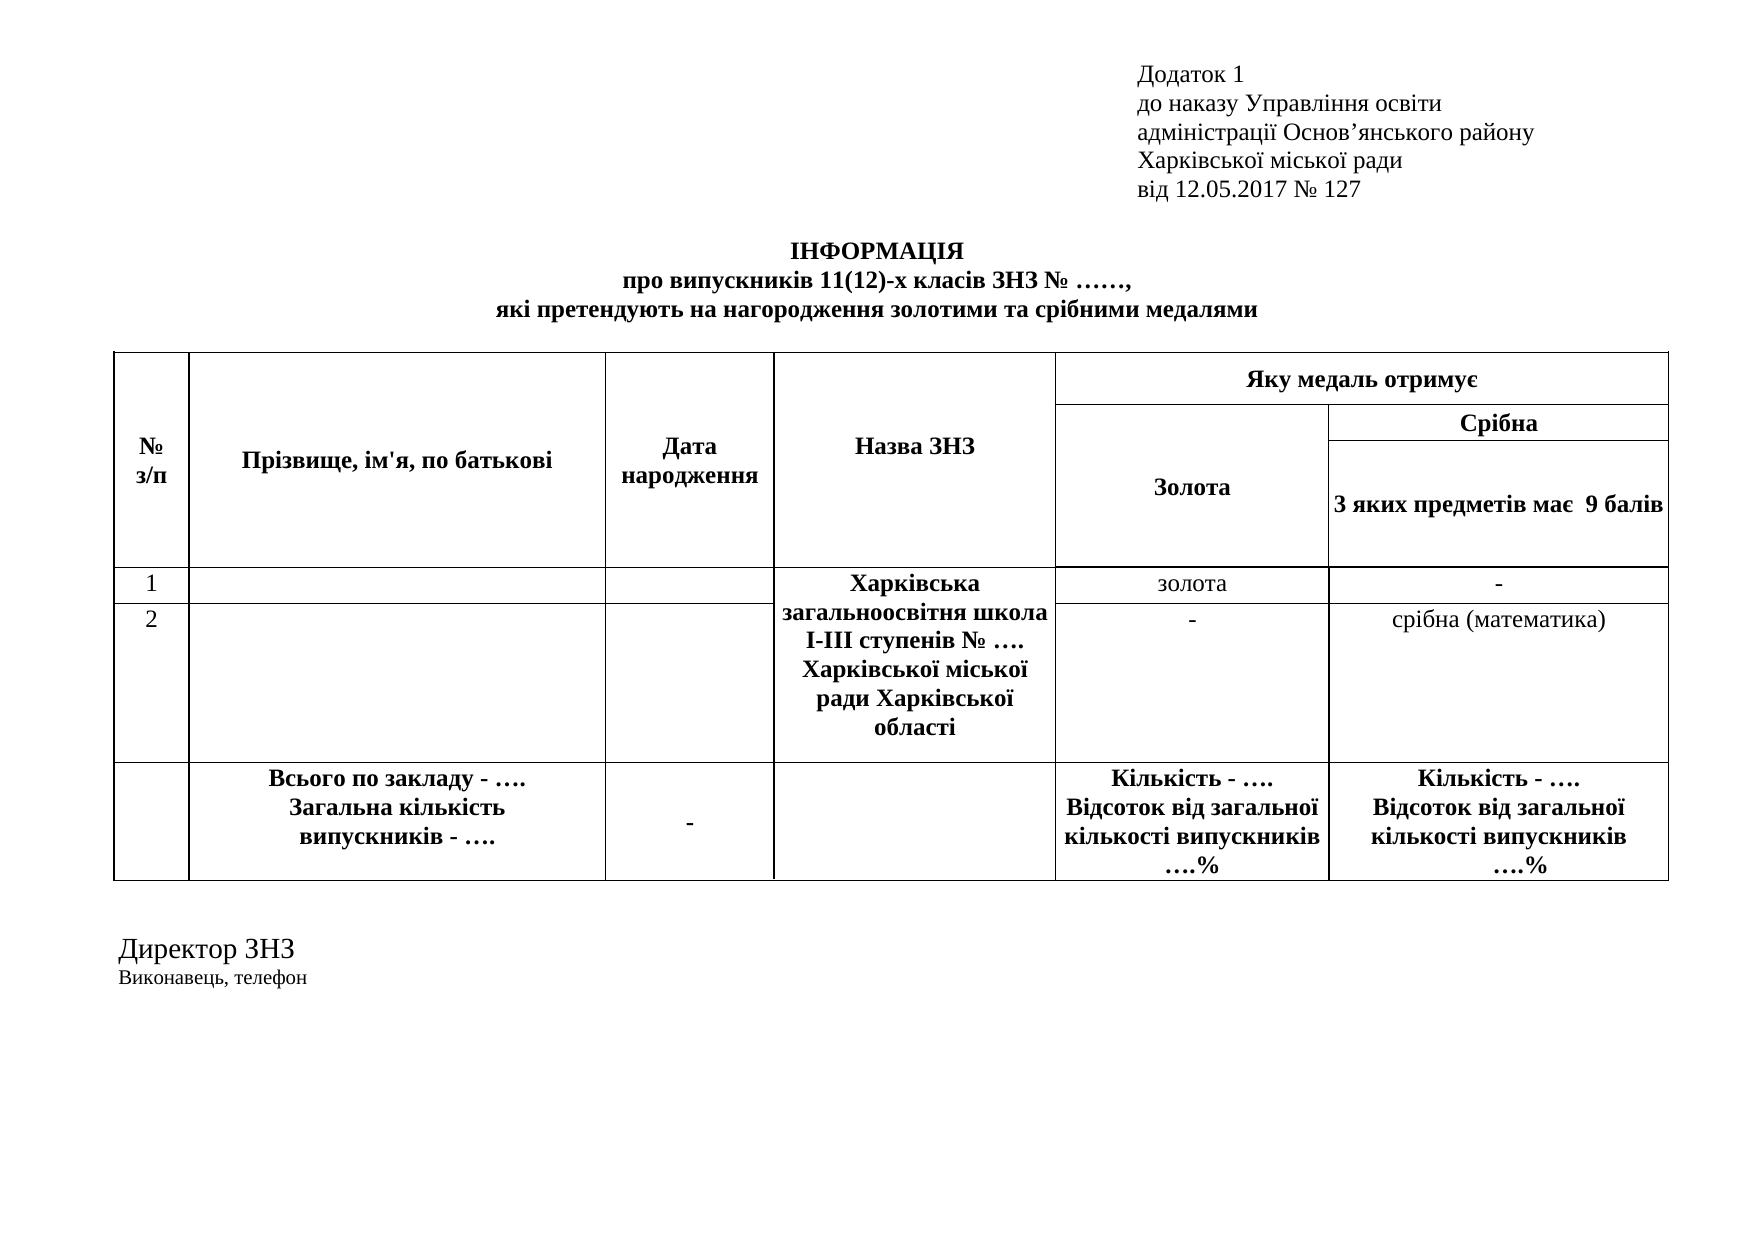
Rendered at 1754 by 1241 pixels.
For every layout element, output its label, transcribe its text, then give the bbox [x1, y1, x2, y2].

text Директор ЗНЗ [118, 932, 1636, 965]
table_cell - [1056, 604, 1328, 762]
text інформація [118, 236, 1636, 265]
table_header Дата народження [606, 353, 773, 566]
table_header Назва ЗНЗ [775, 353, 1055, 566]
text від 12.05.2017 № 127 [1137, 174, 1636, 203]
table_cell Кількість - …. Відсоток від загальної кількості випускників ….% [1056, 763, 1328, 880]
text які претендують на нагородження золотими та срібними медалями [118, 294, 1636, 323]
text Виконавець, телефон [118, 965, 1636, 989]
table_cell 2 [115, 604, 188, 762]
table_cell Срібна [1329, 405, 1668, 439]
table_header Прізвище, ім'я, по батькові [190, 353, 605, 566]
text про випускників 11(12)-х класів ЗНЗ № ……, [118, 265, 1636, 294]
table_cell 1 [115, 568, 188, 603]
table_header № з/п [115, 353, 188, 566]
table_cell - [1330, 568, 1668, 603]
table_cell срібна (математика) [1330, 604, 1668, 762]
table_cell Харківська загальноосвітня школа І-ІІІ ступенів № …. Харківської міської ради Харківської області [775, 568, 1055, 762]
text Додаток 1 [1137, 59, 1636, 88]
table_cell Кількість - …. Відсоток від загальної кількості випускників ….% [1330, 763, 1668, 880]
table_cell - [606, 763, 774, 880]
text до наказу Управління освіти [1137, 88, 1636, 117]
table_cell золота [1056, 568, 1328, 603]
table_cell Всього по закладу - …. Загальна кількість випускників - …. [190, 763, 605, 880]
table_cell [606, 568, 773, 603]
table_cell [606, 604, 773, 762]
table_cell [115, 763, 188, 880]
table_cell [774, 763, 1055, 880]
table_header Яку медаль отримує [1056, 353, 1668, 404]
table_cell 3 яких предметів має 9 балів [1329, 441, 1668, 566]
table_cell [190, 604, 605, 762]
table_cell Золота [1056, 405, 1328, 566]
text адміністрації Основ’янського району Харківської міської ради [1137, 117, 1636, 174]
table_cell [190, 568, 605, 603]
